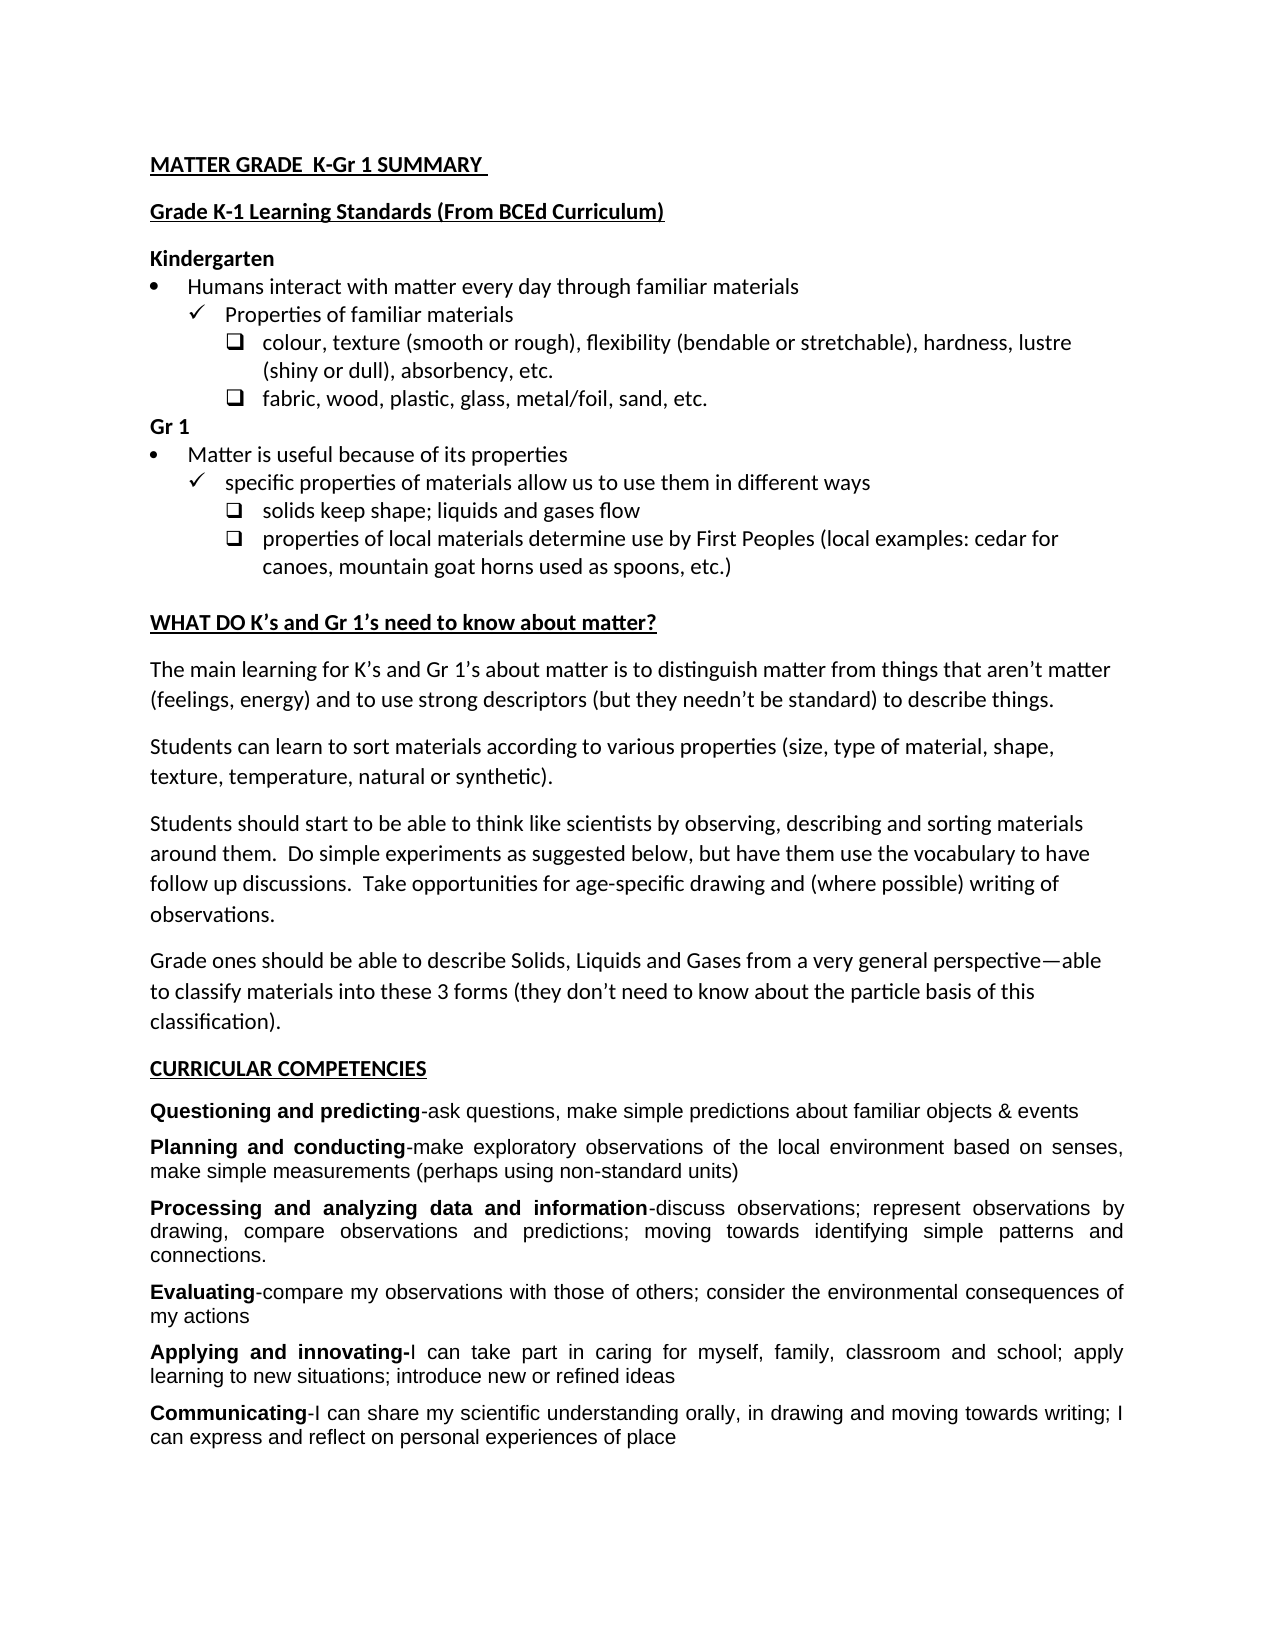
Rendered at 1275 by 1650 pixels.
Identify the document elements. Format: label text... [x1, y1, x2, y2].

text Processing and analyzing data and information-discuss observations; represent observations by drawing, compare observations and predictions; moving towards identifying simple patterns and connections. [150, 1195, 1125, 1267]
text CURRICULAR COMPETENCIES [150, 1054, 1125, 1082]
list Properties of familiar materials [187, 300, 1125, 328]
text Gr 1 [150, 412, 1125, 440]
list Matter is useful because of its properties [150, 440, 1125, 468]
list Humans interact with matter every day through familiar materials [150, 272, 1125, 300]
list specific properties of materials allow us to use them in different ways [187, 468, 1125, 496]
list properties of local materials determine use by First Peoples (local examples: cedar for canoes, mountain goat horns used as spoons, etc.) [225, 524, 1125, 580]
text Students should start to be able to think like scientists by observing, describing and sorting materials around them. Do simple experiments as suggested below, but have them use the vocabulary to have follow up discussions. Take opportunities for age-specific drawing and (where possible) writing of observations. [150, 809, 1125, 928]
text Grade K-1 Learning Standards (From BCEd Curriculum) [150, 197, 1125, 225]
text Applying and innovating-I can take part in caring for myself, family, classroom and school; apply learning to new situations; introduce new or refined ideas [150, 1340, 1125, 1388]
text Communicating-I can share my scientific understanding orally, in drawing and moving towards writing; I can express and reflect on personal experiences of place [150, 1401, 1125, 1448]
text Students can learn to sort materials according to various properties (size, type of material, shape, texture, temperature, natural or synthetic). [150, 732, 1125, 790]
text MATTER GRADE K-Gr 1 SUMMARY [150, 150, 1125, 178]
text The main learning for K’s and Gr 1’s about matter is to distinguish matter from things that aren’t matter (feelings, energy) and to use strong descriptors (but they needn’t be standard) to describe things. [150, 655, 1125, 713]
text Grade ones should be able to describe Solids, Liquids and Gases from a very general perspective—able to classify materials into these 3 forms (they don’t need to know about the particle basis of this classification). [150, 947, 1125, 1035]
list fabric, wood, plastic, glass, metal/foil, sand, etc. [225, 384, 1125, 412]
list solids keep shape; liquids and gases flow [225, 496, 1125, 524]
list colour, texture (smooth or rough), flexibility (bendable or stretchable), hardness, lustre (shiny or dull), absorbency, etc. [225, 328, 1125, 384]
text Evaluating-compare my observations with those of others; consider the environmental consequences of my actions [150, 1280, 1125, 1328]
text WHAT DO K’s and Gr 1’s need to know about matter? [150, 608, 1125, 636]
text Planning and conducting-make exploratory observations of the local environment based on senses, make simple measurements (perhaps using non-standard units) [150, 1135, 1125, 1183]
text Questioning and predicting-ask questions, make simple predictions about familiar objects & events [150, 1098, 1125, 1122]
text Kindergarten [150, 244, 1125, 272]
